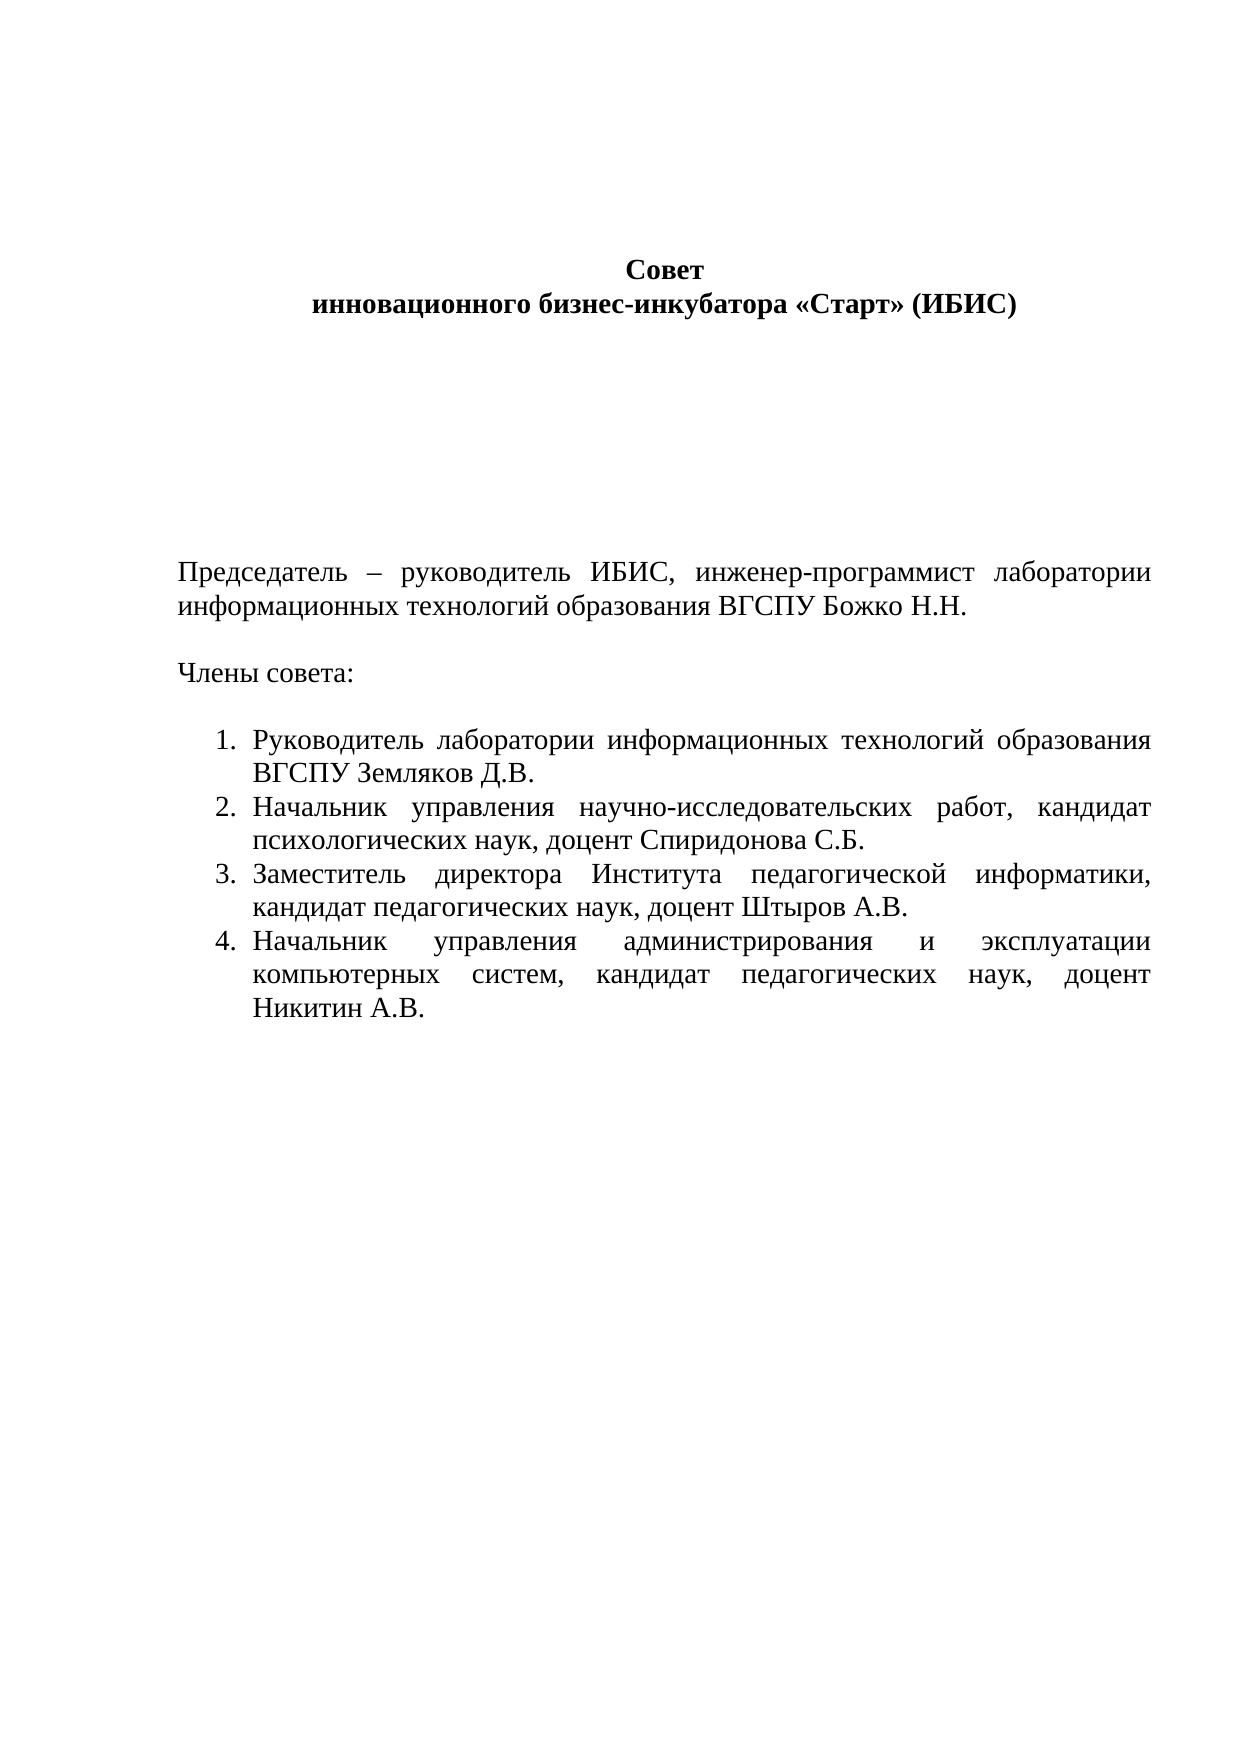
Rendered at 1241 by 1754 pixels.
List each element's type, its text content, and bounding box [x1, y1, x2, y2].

list Заместитель директора Института педагогической информатики, кандидат педагогических наук, доцент Штыров А.В. [215, 856, 1152, 923]
list Руководитель лаборатории информационных технологий образования ВГСПУ Земляков Д.В. [215, 722, 1152, 789]
text Члены совета: [177, 655, 1152, 688]
text Председатель – руководитель ИБИС, инженер-программист лаборатории информационных технологий образования ВГСПУ Божко Н.Н. [177, 554, 1152, 621]
list Начальник управления администрирования и эксплуатации компьютерных систем, кандидат педагогических наук, доцент Никитин А.В. [215, 923, 1152, 1024]
text инновационного бизнес-инкубатора «Старт» (ИБИС) [177, 286, 1152, 319]
list Начальник управления научно-исследовательских работ, кандидат психологических наук, доцент Спиридонова С.Б. [215, 789, 1152, 856]
text Совет [177, 252, 1152, 286]
